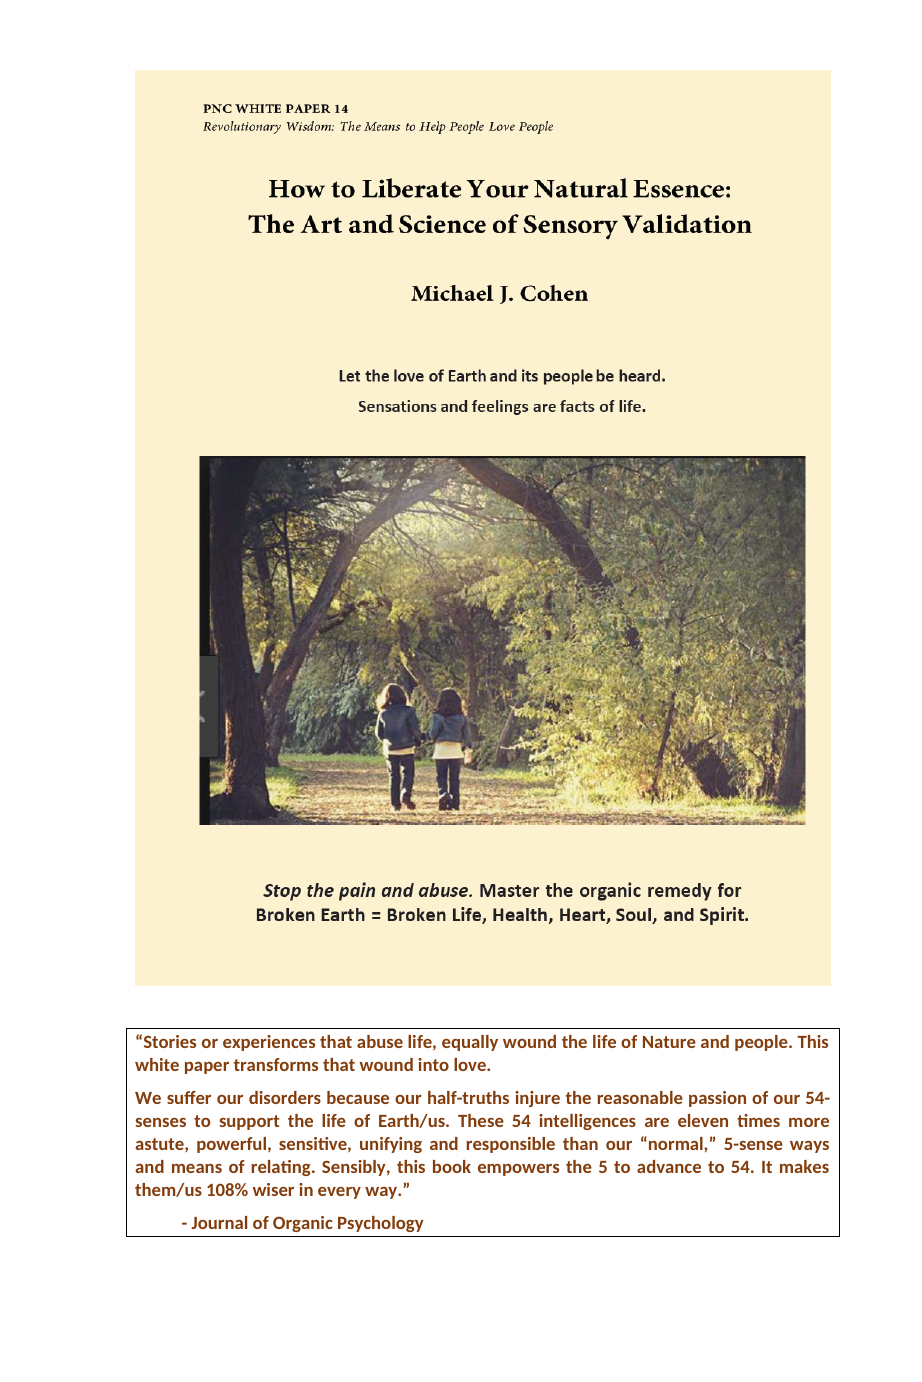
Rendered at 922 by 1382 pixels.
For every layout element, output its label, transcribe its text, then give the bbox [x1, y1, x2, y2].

text We suffer our disorders because our half-truths injure the reasonable passion of our 54-senses to support the life of Earth/us. These 54 intelligences are eleven times more astute, powerful, sensitive, unifying and responsible than our “normal,” 5-sense ways and means of relating. Sensibly, this book empowers the 5 to advance to 54. It makes them/us 108% wiser in every way.” [127, 1083, 839, 1201]
picture [135, 70, 832, 986]
text - Journal of Organic Psychology [127, 1208, 839, 1236]
text “Stories or experiences that abuse life, equally wound the life of Nature and people. This white paper transforms that wound into love. [127, 1029, 839, 1077]
